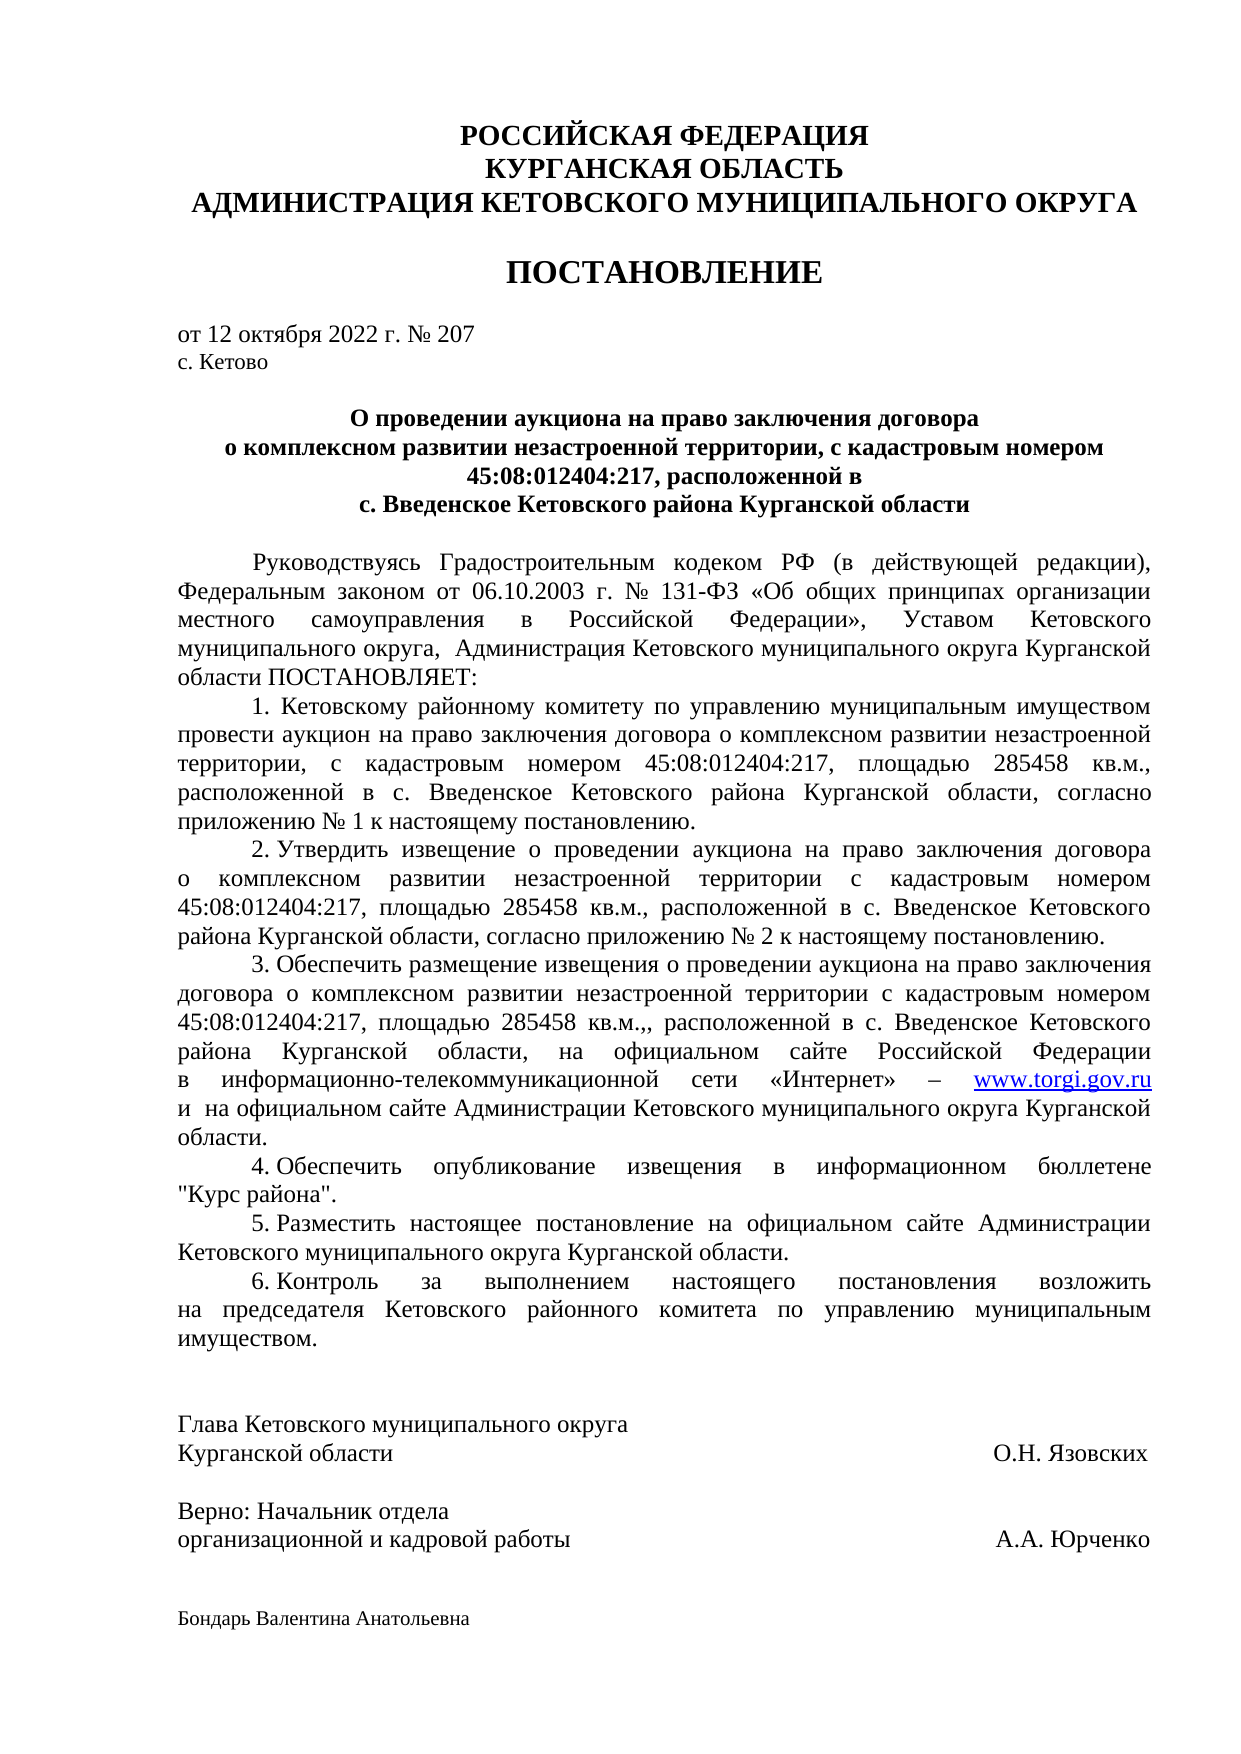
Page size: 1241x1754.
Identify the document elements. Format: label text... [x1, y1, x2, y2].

subtitle ПОСТАНОВЛЕНИЕ [177, 252, 1152, 291]
text Глава Кетовского муниципального округа [177, 1409, 1152, 1438]
text Руководствуясь Градостроительным кодеком РФ (в действующей редакции), Федеральным законом от 06.10.2003 г. № 131-ФЗ «Об общих принципах организации местного самоуправления в Российской Федерации», Уставом Кетовского муниципального округа, Администрация Кетовского муниципального округа Курганской области ПОСТАНОВЛЯЕТ: [177, 547, 1152, 691]
text Верно: Начальник отдела [177, 1496, 1152, 1524]
list Разместить настоящее постановление на официальном сайте Администрации Кетовского муниципального округа Курганской области. [177, 1208, 1152, 1266]
text Курганская область [177, 152, 1152, 185]
list Обеспечить размещение извещения о проведении аукциона на право заключения договора о комплексном развитии незастроенной территории с кадастровым номером 45:08:012404:217, площадью 285458 кв.м.,, расположенной в с. Введенское Кетовского района Курганской области, на официальном сайте Российской Федерации в информационно-телекоммуникационной сети «Интернет» – www.torgi.gov.ru и на официальном сайте Администрации Кетовского муниципального округа Курганской области. [177, 949, 1152, 1151]
subtitle о комплексном развитии незастроенной территории, с кадастровым номером 45:08:012404:217, расположенной в [177, 432, 1152, 489]
text организационной и кадровой работы А.А. Юрченко [177, 1524, 1152, 1582]
text с. Кетово [177, 348, 1152, 374]
text Бондарь Валентина Анатольевна [177, 1606, 1152, 1630]
title РОССИЙСКАЯ ФЕДЕРАЦИЯ [177, 118, 1152, 152]
list Кетовскому районному комитету по управлению муниципальным имуществом провести аукцион на право заключения договора о комплексном развитии незастроенной территории, с кадастровым номером 45:08:012404:217, площадью 285458 кв.м., расположенной в с. Введенское Кетовского района Курганской области, согласно приложению № 1 к настоящему постановлению. [177, 691, 1152, 834]
subtitle О проведении аукциона на право заключения договора [177, 403, 1152, 432]
list Контроль за выполнением настоящего постановления возложить на председателя Кетовского районного комитета по управлению муниципальным имуществом. [177, 1266, 1152, 1352]
list Утвердить извещение о проведении аукциона на право заключения договора о комплексном развитии незастроенной территории с кадастровым номером 45:08:012404:217, площадью 285458 кв.м., расположенной в с. Введенское Кетовского района Курганской области, согласно приложению № 2 к настоящему постановлению. [177, 834, 1152, 949]
subtitle с. Введенское Кетовского района Курганской области [177, 489, 1152, 518]
text Администрация Кетовского муниципального округа [177, 185, 1152, 219]
text Курганской области О.Н. Язовских [177, 1438, 1152, 1467]
list Обеспечить опубликование извещения в информационном бюллетене "Курс района". [177, 1151, 1152, 1208]
subtitle от 12 октября 2022 г. № 207 [177, 319, 1152, 348]
